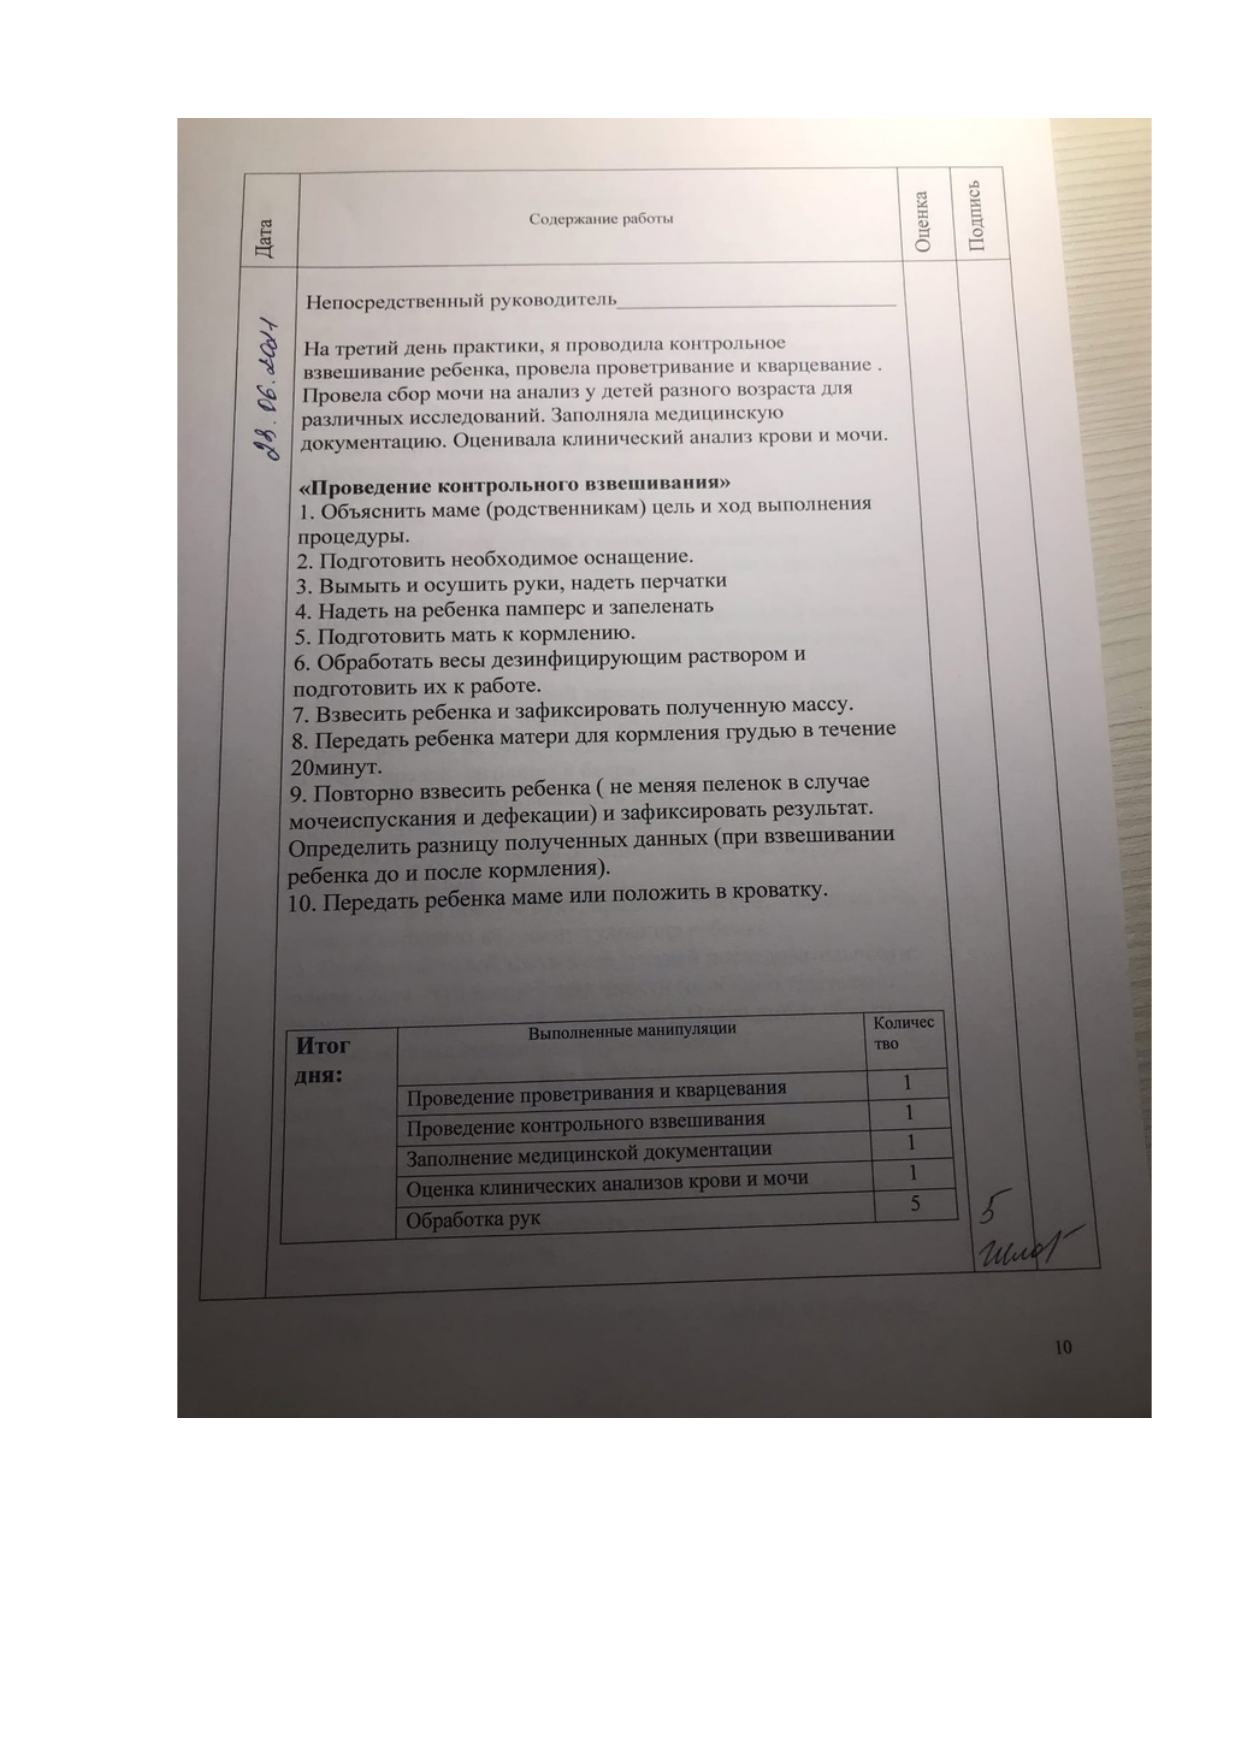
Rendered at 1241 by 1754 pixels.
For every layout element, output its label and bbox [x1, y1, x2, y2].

picture [177, 118, 1152, 1418]
